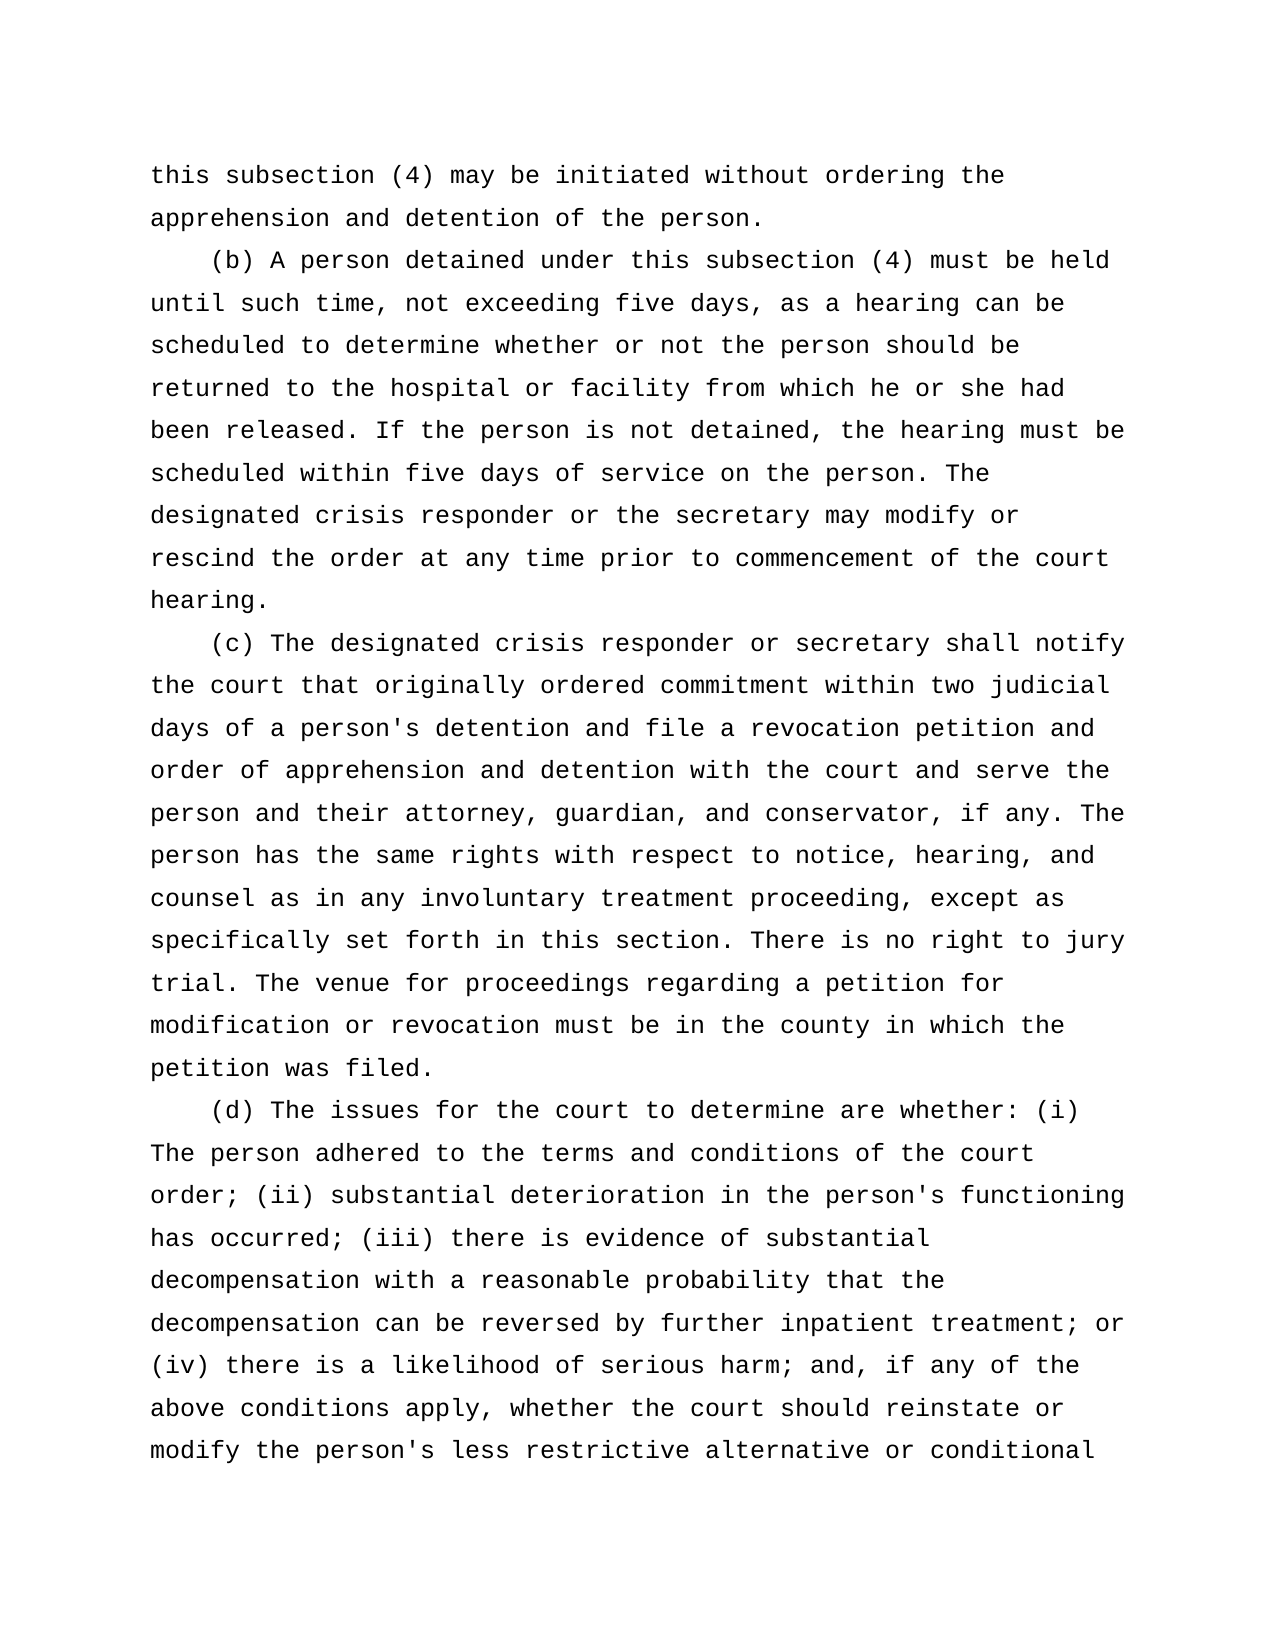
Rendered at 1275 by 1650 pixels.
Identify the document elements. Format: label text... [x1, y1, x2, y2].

text (b) A person detained under this subsection (4) must be held until such time, not exceeding five days, as a hearing can be scheduled to determine whether or not the person should be returned to the hospital or facility from which he or she had been released. If the person is not detained, the hearing must be scheduled within five days of service on the person. The designated crisis responder or the secretary may modify or rescind the order at any time prior to commencement of the court hearing. [150, 235, 1125, 617]
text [150, 150, 1125, 235]
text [150, 1085, 1125, 1467]
text (c) The designated crisis responder or secretary shall notify the court that originally ordered commitment within two judicial days of a person's detention and file a revocation petition and order of apprehension and detention with the court and serve the person and their attorney, guardian, and conservator, if any. The person has the same rights with respect to notice, hearing, and counsel as in any involuntary treatment proceeding, except as specifically set forth in this section. There is no right to jury trial. The venue for proceedings regarding a petition for modification or revocation must be in the county in which the petition was filed. [150, 617, 1125, 1085]
